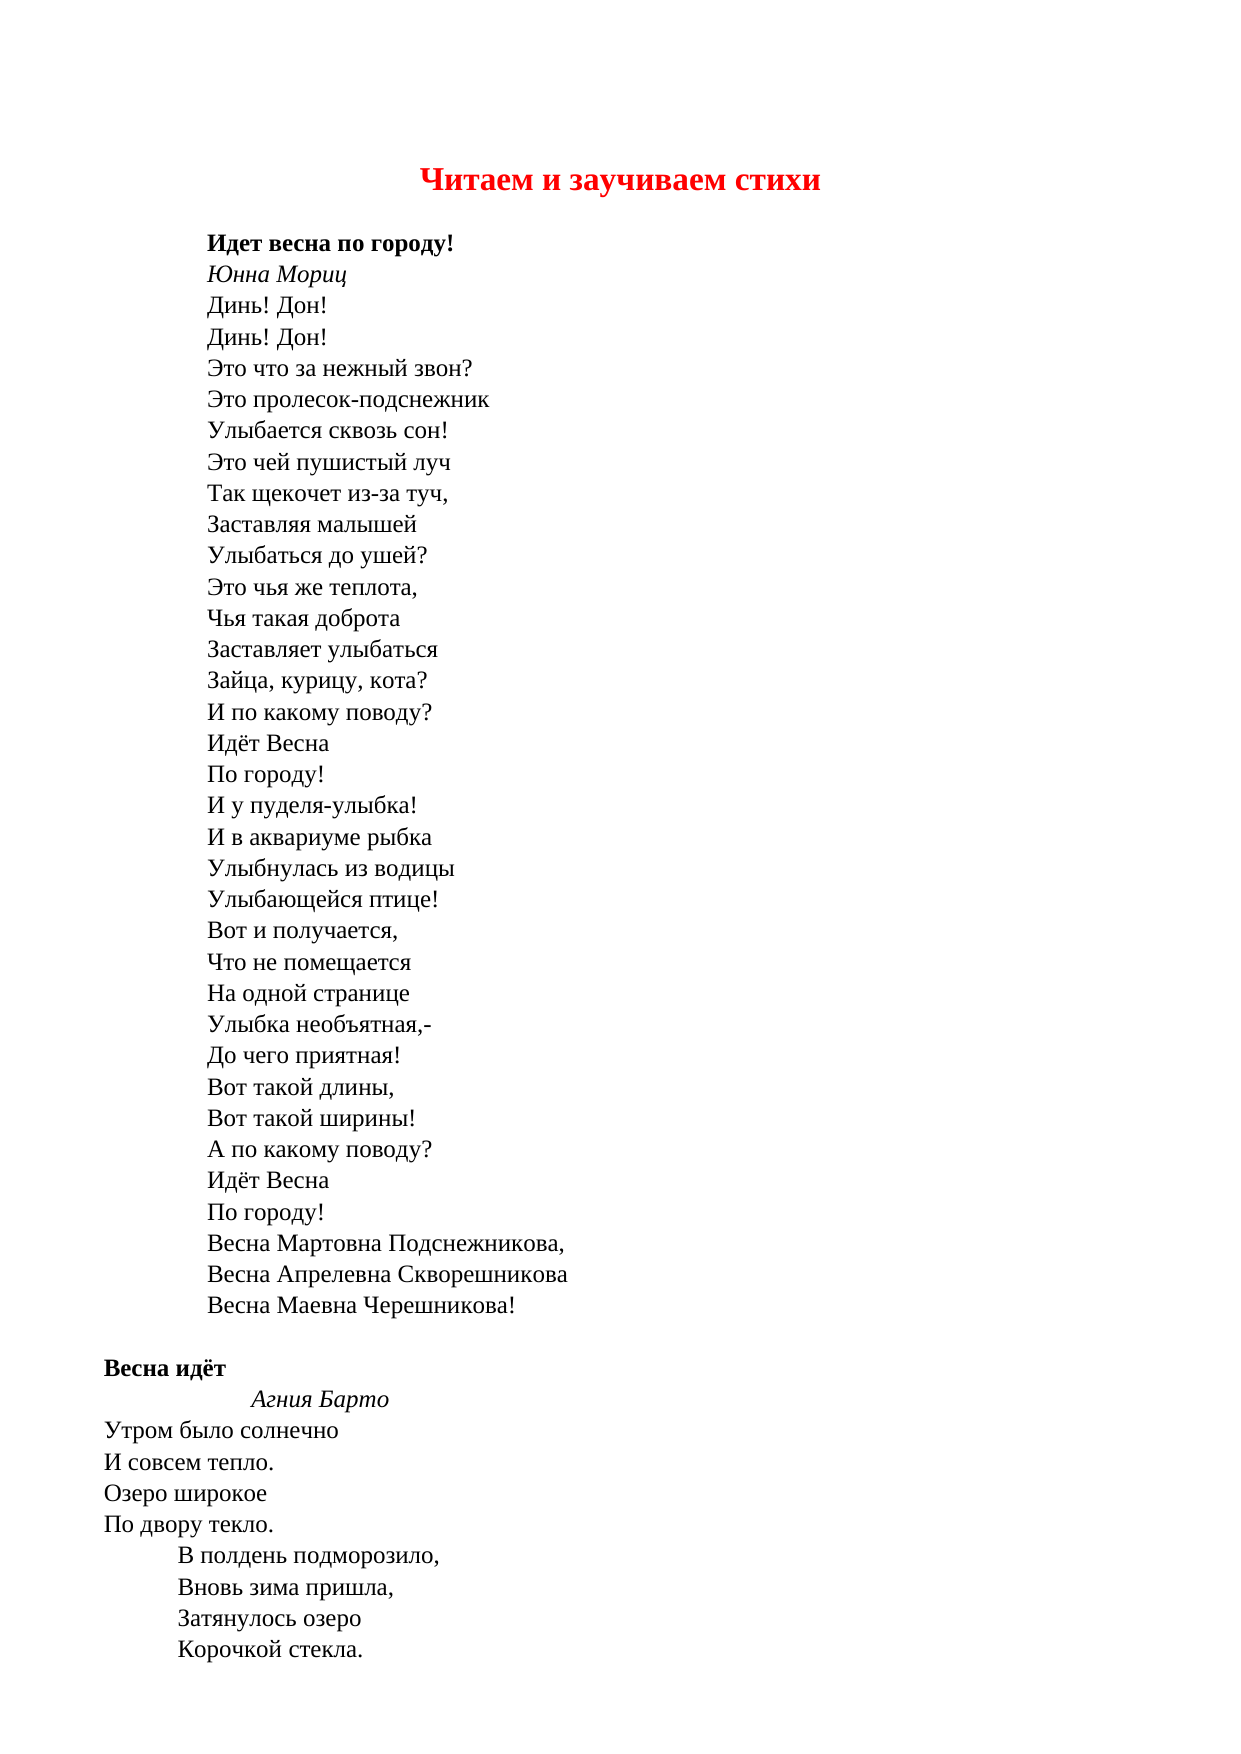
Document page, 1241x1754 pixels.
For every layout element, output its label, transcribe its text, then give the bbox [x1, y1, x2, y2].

text И у пуделя-улыбка! И в аквариуме рыбка Улыбнулась из водицы Улыбающейся птице! [207, 789, 1137, 914]
text Идет весна по городу! [207, 226, 1137, 258]
text В полдень подморозило, Вновь зима пришла, Затянулось озеро [177, 1539, 1137, 1633]
text Юнна Мориц [207, 258, 1137, 289]
text Корочкой стекла. [177, 1633, 1137, 1664]
text Читаем и заучиваем стихи [103, 159, 1137, 198]
text Утром было солнечно И совсем тепло. Озеро широкое По двору текло. [103, 1414, 1137, 1539]
text Весна Мартовна Подснежникова, Весна Апрелевна Скворешникова Весна Маевна Черешникова! [207, 1226, 1137, 1320]
text Это чья же теплота, Чья такая доброта Заставляет улыбаться Зайца, курицу, кота? И по какому поводу? Идёт Весна По городу! [207, 570, 1137, 789]
text Динь! Дон! Динь! Дон! Это что за нежный звон? Это пролесок-подснежник Улыбается сквозь сон! [207, 289, 1137, 445]
text Агния Барто [251, 1383, 1137, 1414]
text Весна идёт [103, 1351, 1137, 1383]
text Вот и получается, Что не помещается На одной странице Улыбка необъятная,- До чего приятная! Вот такой длины, Вот такой ширины! А по какому поводу? Идёт Весна По городу! [207, 914, 1137, 1226]
text Это чей пушистый луч Так щекочет из-за туч, Заставляя малышей Улыбаться до ушей? [207, 445, 1137, 570]
